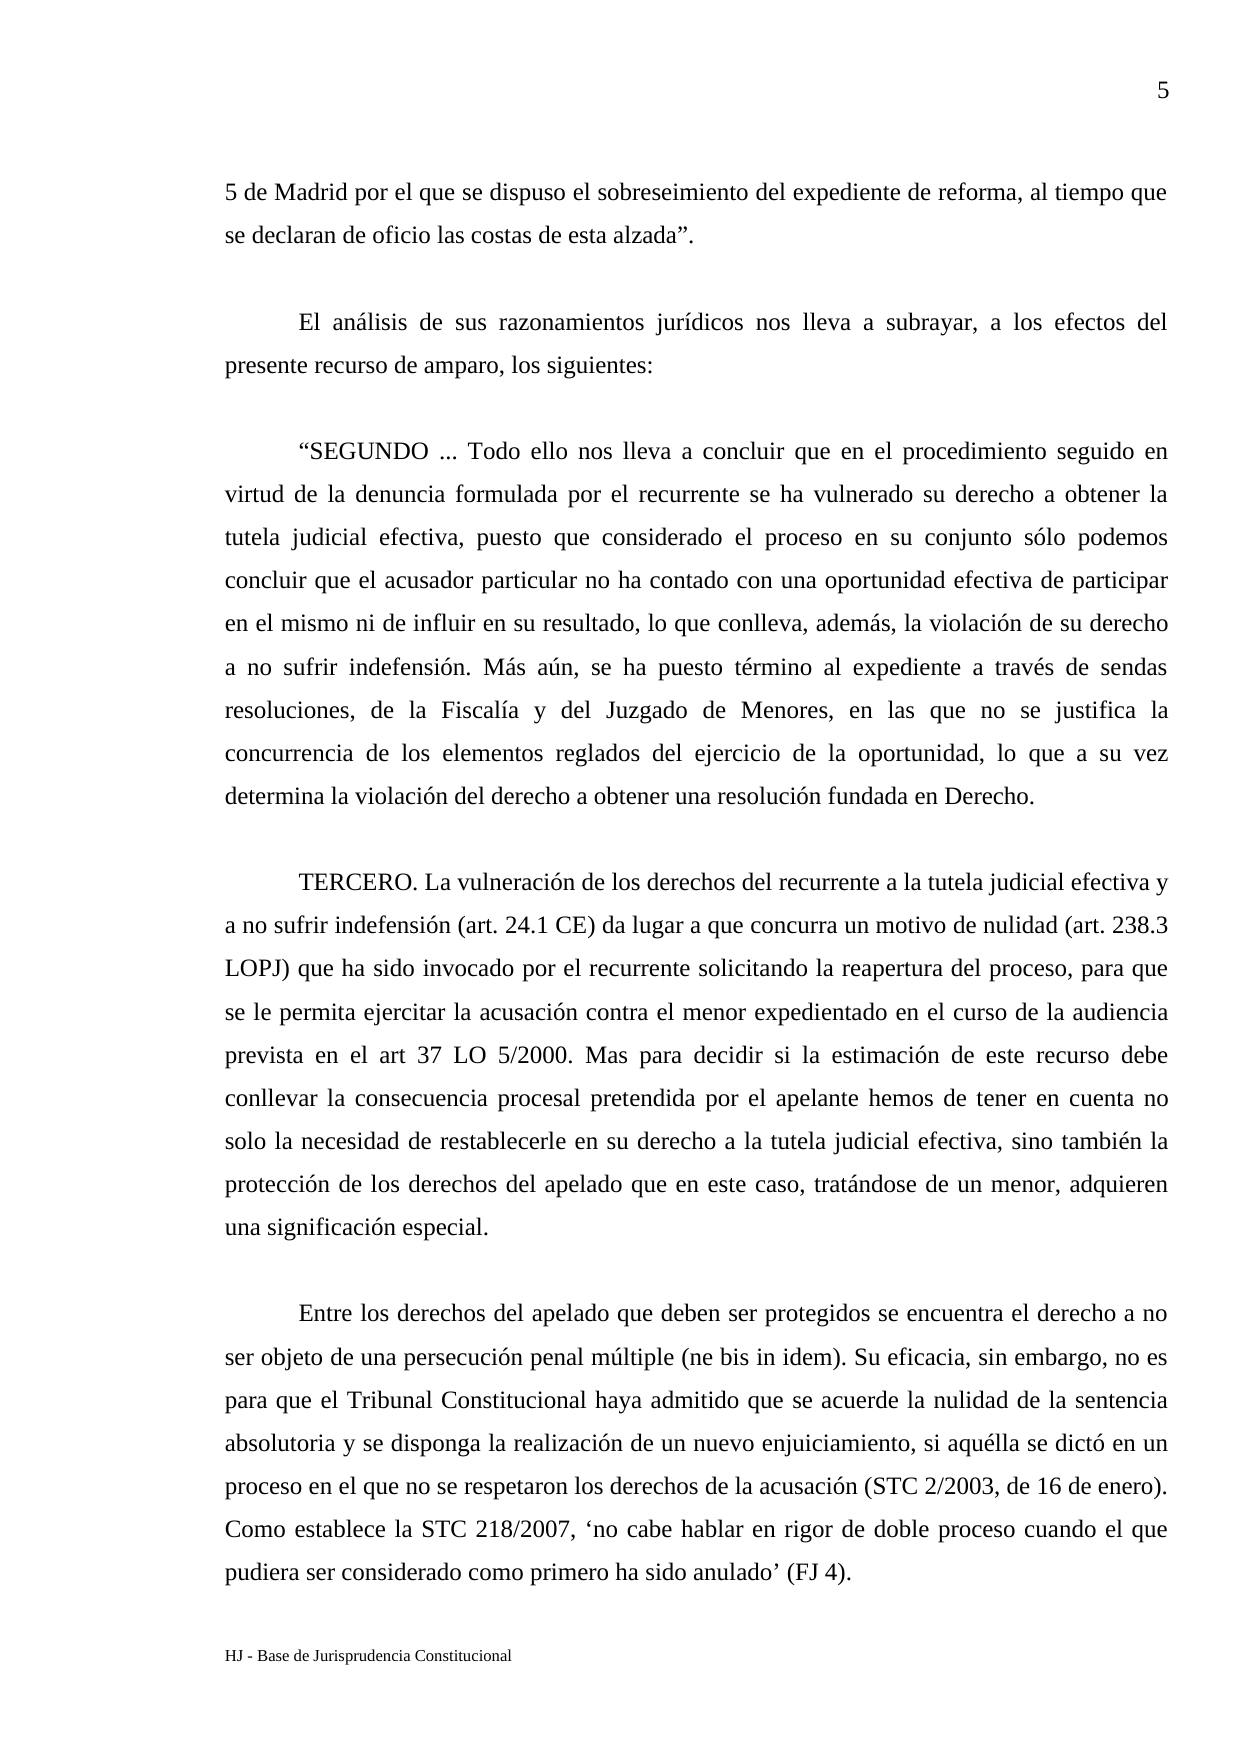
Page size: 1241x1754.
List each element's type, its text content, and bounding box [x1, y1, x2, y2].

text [224, 177, 1169, 249]
text TERCERO. La vulneración de los derechos del recurrente a la tutela judicial efectiva y a no sufrir indefensión (art. 24.1 CE) da lugar a que concurra un motivo de nulidad (art. 238.3 LOPJ) que ha sido invocado por el recurrente solicitando la reapertura del proceso, para que se le permita ejercitar la acusación contra el menor expedientado en el curso de la audiencia prevista en el art 37 LO 5/2000. Mas para decidir si la estimación de este recurso debe conllevar la consecuencia procesal pretendida por el apelante hemos de tener en cuenta no solo la necesidad de restablecerle en su derecho a la tutela judicial efectiva, sino también la protección de los derechos del apelado que en este caso, tratándose de un menor, adquieren una significación especial. [224, 867, 1169, 1241]
text “SEGUNDO ... Todo ello nos lleva a concluir que en el procedimiento seguido en virtud de la denuncia formulada por el recurrente se ha vulnerado su derecho a obtener la tutela judicial efectiva, puesto que considerado el proceso en su conjunto sólo podemos concluir que el acusador particular no ha contado con una oportunidad efectiva de participar en el mismo ni de influir en su resultado, lo que conlleva, además, la violación de su derecho a no sufrir indefensión. Más aún, se ha puesto término al expediente a través de sendas resoluciones, de la Fiscalía y del Juzgado de Menores, en las que no se justifica la concurrencia de los elementos reglados del ejercicio de la oportunidad, lo que a su vez determina la violación del derecho a obtener una resolución fundada en Derecho. [224, 436, 1169, 810]
text El análisis de sus razonamientos jurídicos nos lleva a subrayar, a los efectos del presente recurso de amparo, los siguientes: [224, 307, 1169, 378]
text Entre los derechos del apelado que deben ser protegidos se encuentra el derecho a no ser objeto de una persecución penal múltiple (ne bis in idem). Su eficacia, sin embargo, no es para que el Tribunal Constitucional haya admitido que se acuerde la nulidad de la sentencia absolutoria y se disponga la realización de un nuevo enjuiciamiento, si aquélla se dictó en un proceso en el que no se respetaron los derechos de la acusación (STC 2/2003, de 16 de enero). Como establece la STC 218/2007, ‘no cabe hablar en rigor de doble proceso cuando el que pudiera ser considerado como primero ha sido anulado’ (FJ 4). [224, 1298, 1169, 1586]
